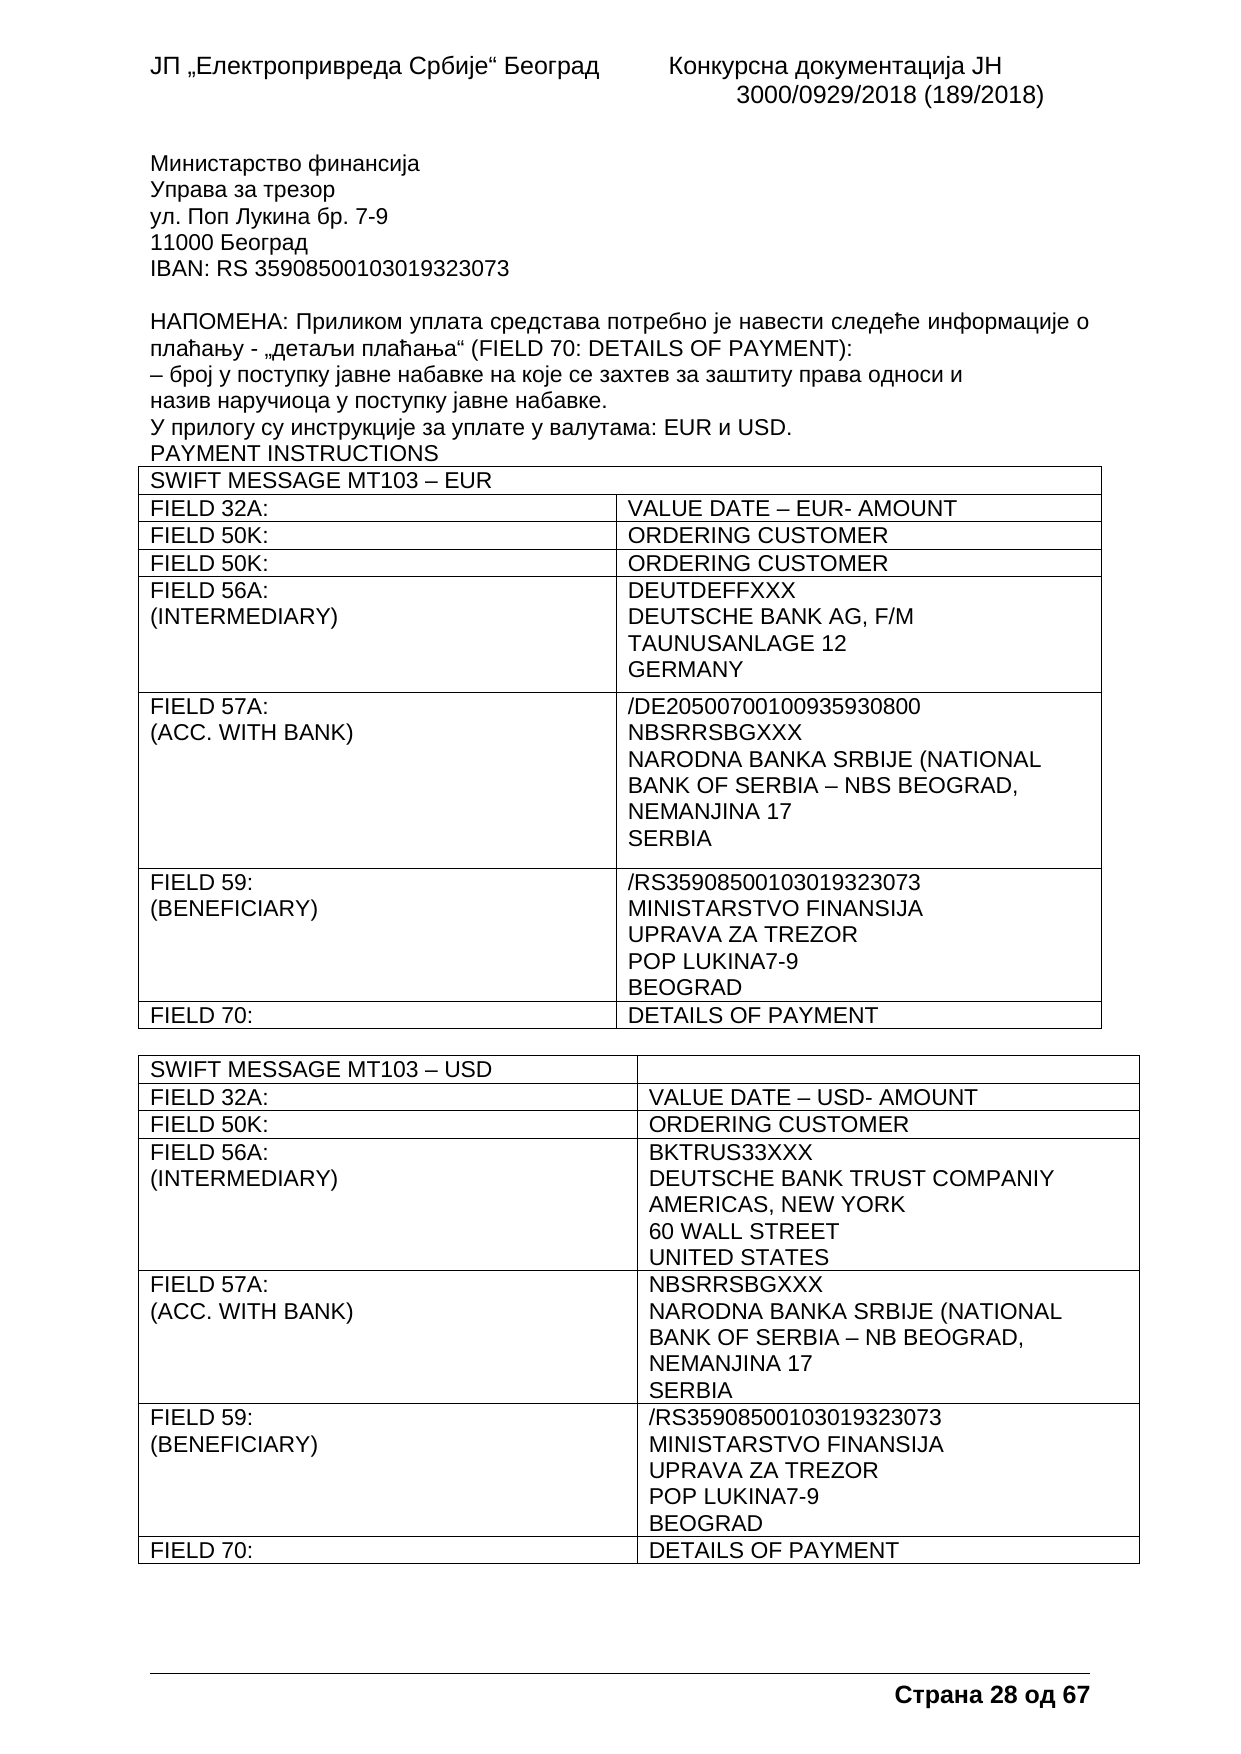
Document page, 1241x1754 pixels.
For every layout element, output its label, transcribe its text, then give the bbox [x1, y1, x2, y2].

table_cell FIELD 50K: [139, 522, 616, 548]
table_cell FIELD 70: [139, 1002, 616, 1028]
table_cell VALUE DATE – EUR- AMOUNT [617, 495, 1101, 521]
table_cell ORDERING CUSTOMER [617, 522, 1101, 548]
table_cell FIELD 57A: (ACC. WITH BANK) [139, 1271, 637, 1403]
table_header SWIFT MESSAGE MT103 – EUR [139, 467, 1101, 494]
text Министарство финансија [150, 150, 1090, 176]
text PAYMENT INSTRUCTIONS [150, 440, 1090, 466]
text – број у поступку јавне набавке на које се захтев за заштиту права односи и [150, 361, 1090, 387]
table_cell NBSRRSBGXXX NARODNA BANKA SRBIJE (NATIONAL BANK OF SERBIA – NB BEOGRAD, NEMANJINA 17 SERBIA [638, 1271, 1139, 1403]
table_cell BKTRUS33XXX DEUTSCHE BANK TRUST COMPANIY AMERICAS, NEW YORK 60 WALL STREET UNITED STATES [638, 1139, 1139, 1270]
table_cell FIELD 70: [139, 1537, 637, 1563]
table_cell VALUE DATE – USD- AMOUNT [638, 1084, 1139, 1110]
table_cell ORDERING CUSTOMER [638, 1111, 1139, 1137]
table_cell DETAILS OF PAYMENT [617, 1002, 1101, 1028]
text У прилогу су инструкције за уплате у валутама: EUR и USD. [150, 413, 1090, 440]
table_cell FIELD 57A: (ACC. WITH BANK) [139, 693, 616, 868]
table_cell FIELD 56A: (INTERMEDIARY) [139, 1139, 637, 1270]
table_cell FIELD 59: (BENEFICIARY) [139, 869, 616, 1001]
table_cell /RS35908500103019323073 MINISTARSTVO FINANSIJA UPRAVA ZA TREZOR POP LUKINA7-9 BEOGRAD [617, 869, 1101, 1001]
table_cell DETAILS OF PAYMENT [638, 1537, 1139, 1563]
table_cell FIELD 50K: [139, 1111, 637, 1137]
table_cell FIELD 56A: (INTERMEDIARY) [139, 577, 616, 692]
table_cell ORDERING CUSTOMER [617, 550, 1101, 576]
table_header SWIFT MESSAGE MT103 – USD [139, 1056, 637, 1083]
text IBAN: RS 35908500103019323073 [150, 255, 1090, 282]
table_cell FIELD 59: (BENEFICIARY) [139, 1404, 637, 1536]
text 11000 Београд [150, 229, 1090, 255]
table_cell FIELD 32A: [139, 495, 616, 521]
text назив наручиоца у поступку јавне набавке. [150, 387, 1090, 413]
text ул. Поп Лукина бр. 7-9 [150, 203, 1090, 229]
table_cell FIELD 50K: [139, 550, 616, 576]
text НАПОМЕНА: Приликом уплата средстава потребно је навести следеће информације о плаћању - „детаљи плаћања“ (FIELD 70: DETAILS OF PAYMENT): [150, 308, 1090, 361]
table_cell /RS35908500103019323073 MINISTARSTVO FINANSIJA UPRAVA ZA TREZOR POP LUKINA7-9 BEOGRAD [638, 1404, 1139, 1536]
table_cell DEUTDEFFXXX DEUTSCHE BANK AG, F/M TAUNUSANLAGE 12 GERMANY [617, 577, 1101, 692]
text Управа за трезор [150, 176, 1090, 203]
table_header [638, 1056, 1139, 1083]
table_cell FIELD 32A: [139, 1084, 637, 1110]
table_cell /DE20500700100935930800 NBSRRSBGXXX NARODNA BANKA SRBIJE (NATIONAL BANK OF SERBIA – NBS BEOGRAD, NEMANJINA 17 SERBIA [617, 693, 1101, 868]
